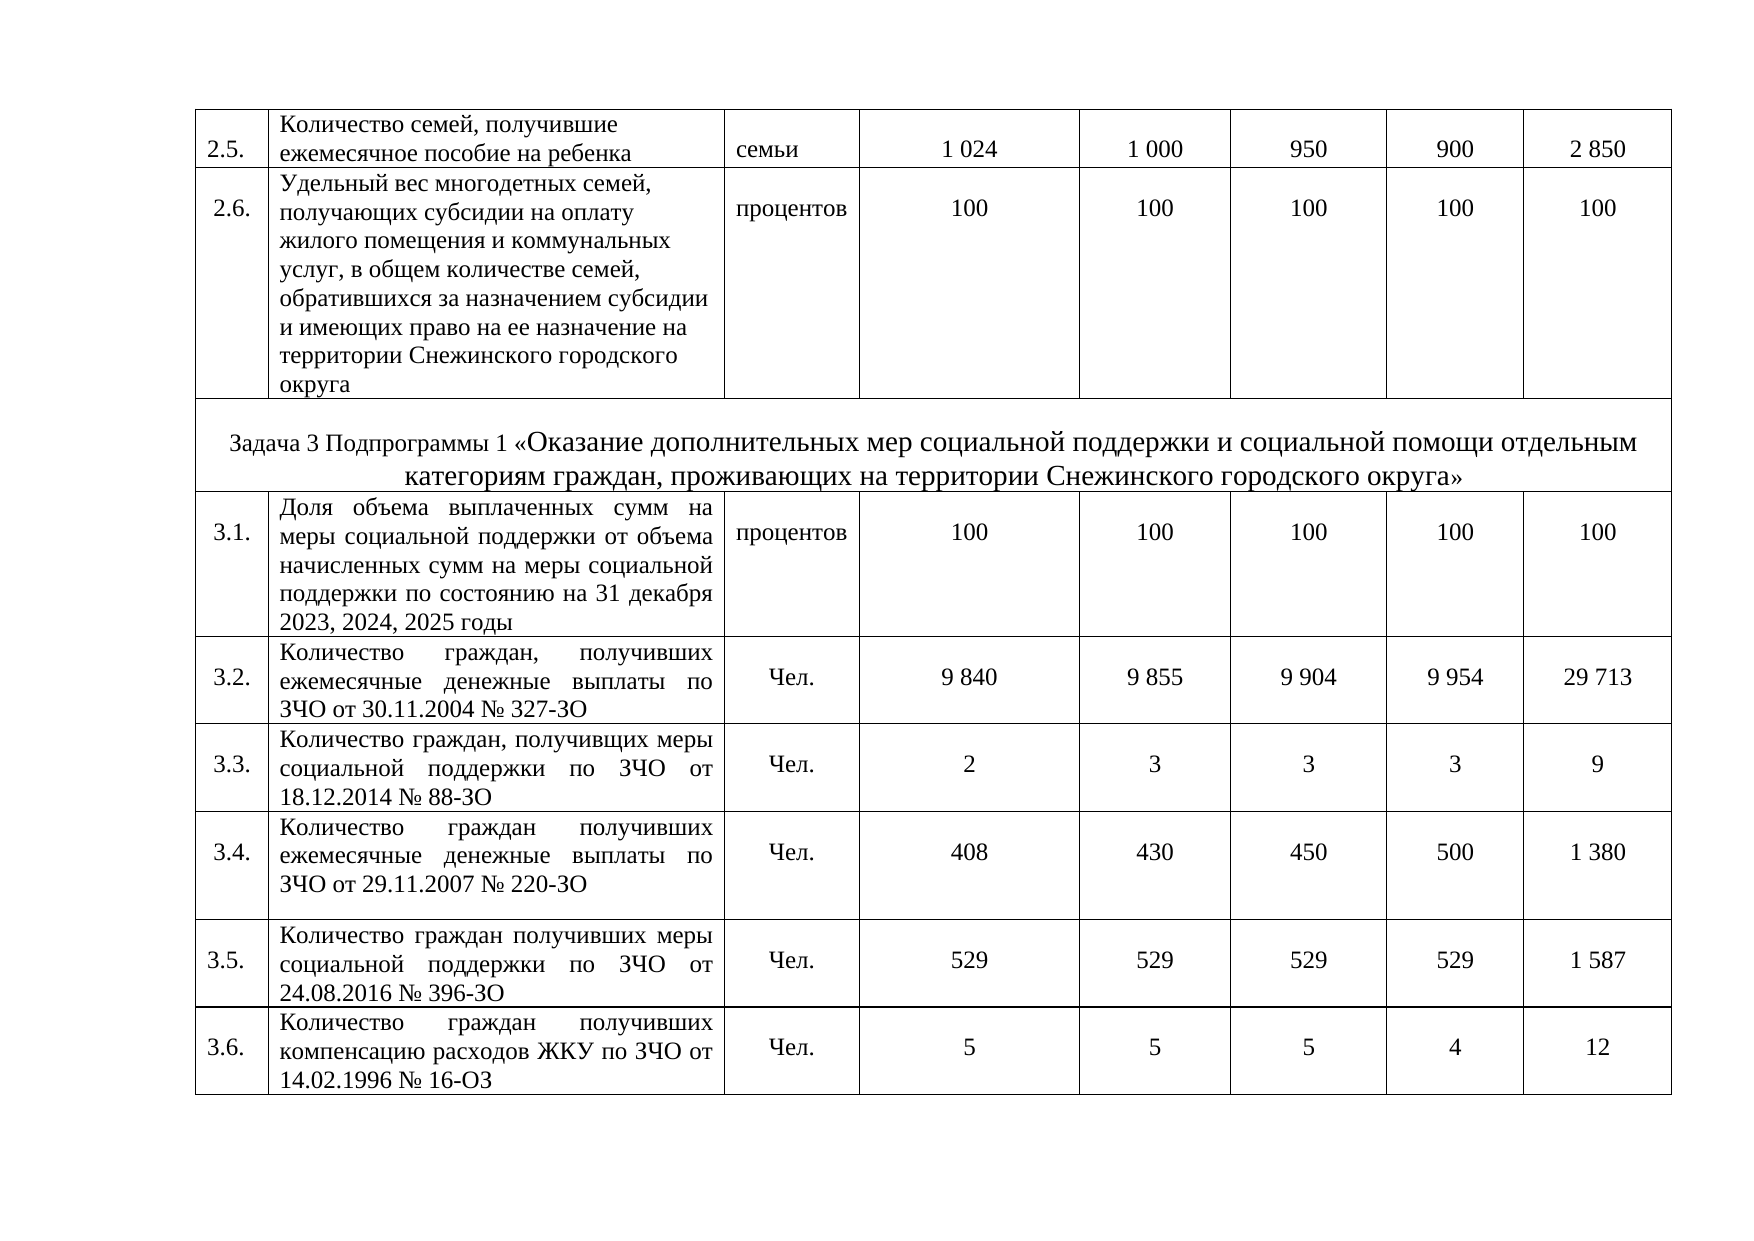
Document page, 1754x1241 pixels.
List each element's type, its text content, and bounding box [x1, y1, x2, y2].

table_cell Количество граждан, получивших ежемесячные денежные выплаты по ЗЧО от 30.11.2004 № 327-ЗО [269, 637, 724, 723]
table_cell 9 855 [1080, 637, 1230, 723]
table_cell 100 [1080, 168, 1230, 398]
table_cell Количество граждан получивших ежемесячные денежные выплаты по ЗЧО от 29.11.2007 № 220-ЗО [269, 812, 724, 919]
table_cell 3 [1080, 724, 1230, 811]
table_cell Чел. [725, 724, 859, 811]
table_cell 529 [1231, 920, 1386, 1006]
table_cell 950 [1231, 110, 1386, 167]
table_cell 9 840 [860, 637, 1079, 723]
table_cell семьи [725, 110, 859, 167]
table_cell процентов [725, 492, 859, 636]
table_cell процентов [725, 168, 859, 398]
table_cell 430 [1080, 812, 1230, 919]
table_cell 12 [1524, 1008, 1671, 1094]
table_cell Чел. [725, 637, 859, 723]
table_cell Чел. [725, 1008, 859, 1094]
table_cell 2 [860, 724, 1079, 811]
table_cell 2.5. [196, 110, 268, 167]
table_cell 408 [860, 812, 1079, 919]
table_cell Доля объема выплаченных сумм на меры социальной поддержки от объема начисленных сумм на меры социальной поддержки по состоянию на 31 декабря 2023, 2024, 2025 годы [269, 492, 724, 636]
table_cell 5 [1080, 1008, 1230, 1094]
table_cell 3.5. [196, 920, 268, 1006]
table_cell Количество граждан получивших компенсацию расходов ЖКУ по ЗЧО от 14.02.1996 № 16-ОЗ [269, 1008, 724, 1094]
table_cell Чел. [725, 920, 859, 1006]
table_cell 9 954 [1387, 637, 1523, 723]
table_cell 29 713 [1524, 637, 1671, 723]
table_cell 100 [1231, 168, 1386, 398]
table_cell Количество граждан получивших меры социальной поддержки по ЗЧО от 24.08.2016 № 396-ЗО [269, 920, 724, 1006]
table_cell 3 [1387, 724, 1523, 811]
table_cell 100 [1387, 168, 1523, 398]
table_cell 100 [1524, 168, 1671, 398]
table_cell 1 380 [1524, 812, 1671, 919]
table_cell Количество граждан, получивщих меры социальной поддержки по ЗЧО от 18.12.2014 № 88-ЗО [269, 724, 724, 811]
table_cell 9 904 [1231, 637, 1386, 723]
table_cell Количество семей, получившие ежемесячное пособие на ребенка [269, 110, 724, 167]
table_cell 450 [1231, 812, 1386, 919]
table_cell 900 [1387, 110, 1523, 167]
table_cell 5 [860, 1008, 1079, 1094]
table_cell 4 [1387, 1008, 1523, 1094]
table_cell 3.3. [196, 724, 268, 811]
table_cell 2.6. [196, 168, 268, 398]
table_cell 100 [1524, 492, 1671, 636]
table_cell Задача 3 Подпрограммы 1 «Оказание дополнительных мер социальной поддержки и социальной помощи отдельным категориям граждан, проживающих на территории Снежинского городского округа» [196, 399, 1671, 491]
table_cell 529 [1387, 920, 1523, 1006]
table_cell Удельный вес многодетных семей, получающих субсидии на оплату жилого помещения и коммунальных услуг, в общем количестве семей, обратившихся за назначением субсидии и имеющих право на ее назначение на территории Снежинского городского округа [269, 168, 724, 398]
table_cell 1 000 [1080, 110, 1230, 167]
table_cell 529 [1080, 920, 1230, 1006]
table_cell 1 024 [860, 110, 1079, 167]
table_cell 100 [860, 492, 1079, 636]
table_cell 3 [1231, 724, 1386, 811]
table_cell 529 [860, 920, 1079, 1006]
table_cell 100 [1080, 492, 1230, 636]
table_cell 3.2. [196, 637, 268, 723]
table_cell 500 [1387, 812, 1523, 919]
table_cell 100 [1387, 492, 1523, 636]
table_cell 9 [1524, 724, 1671, 811]
table_cell 2 850 [1524, 110, 1671, 167]
table_cell 100 [1231, 492, 1386, 636]
table_cell Чел. [725, 812, 859, 919]
table_cell 3.4. [196, 812, 268, 919]
table_cell 3.6. [196, 1008, 268, 1094]
table_cell 5 [1231, 1008, 1386, 1094]
table_cell 3.1. [196, 492, 268, 636]
table_cell 1 587 [1524, 920, 1671, 1006]
table_cell 100 [860, 168, 1079, 398]
